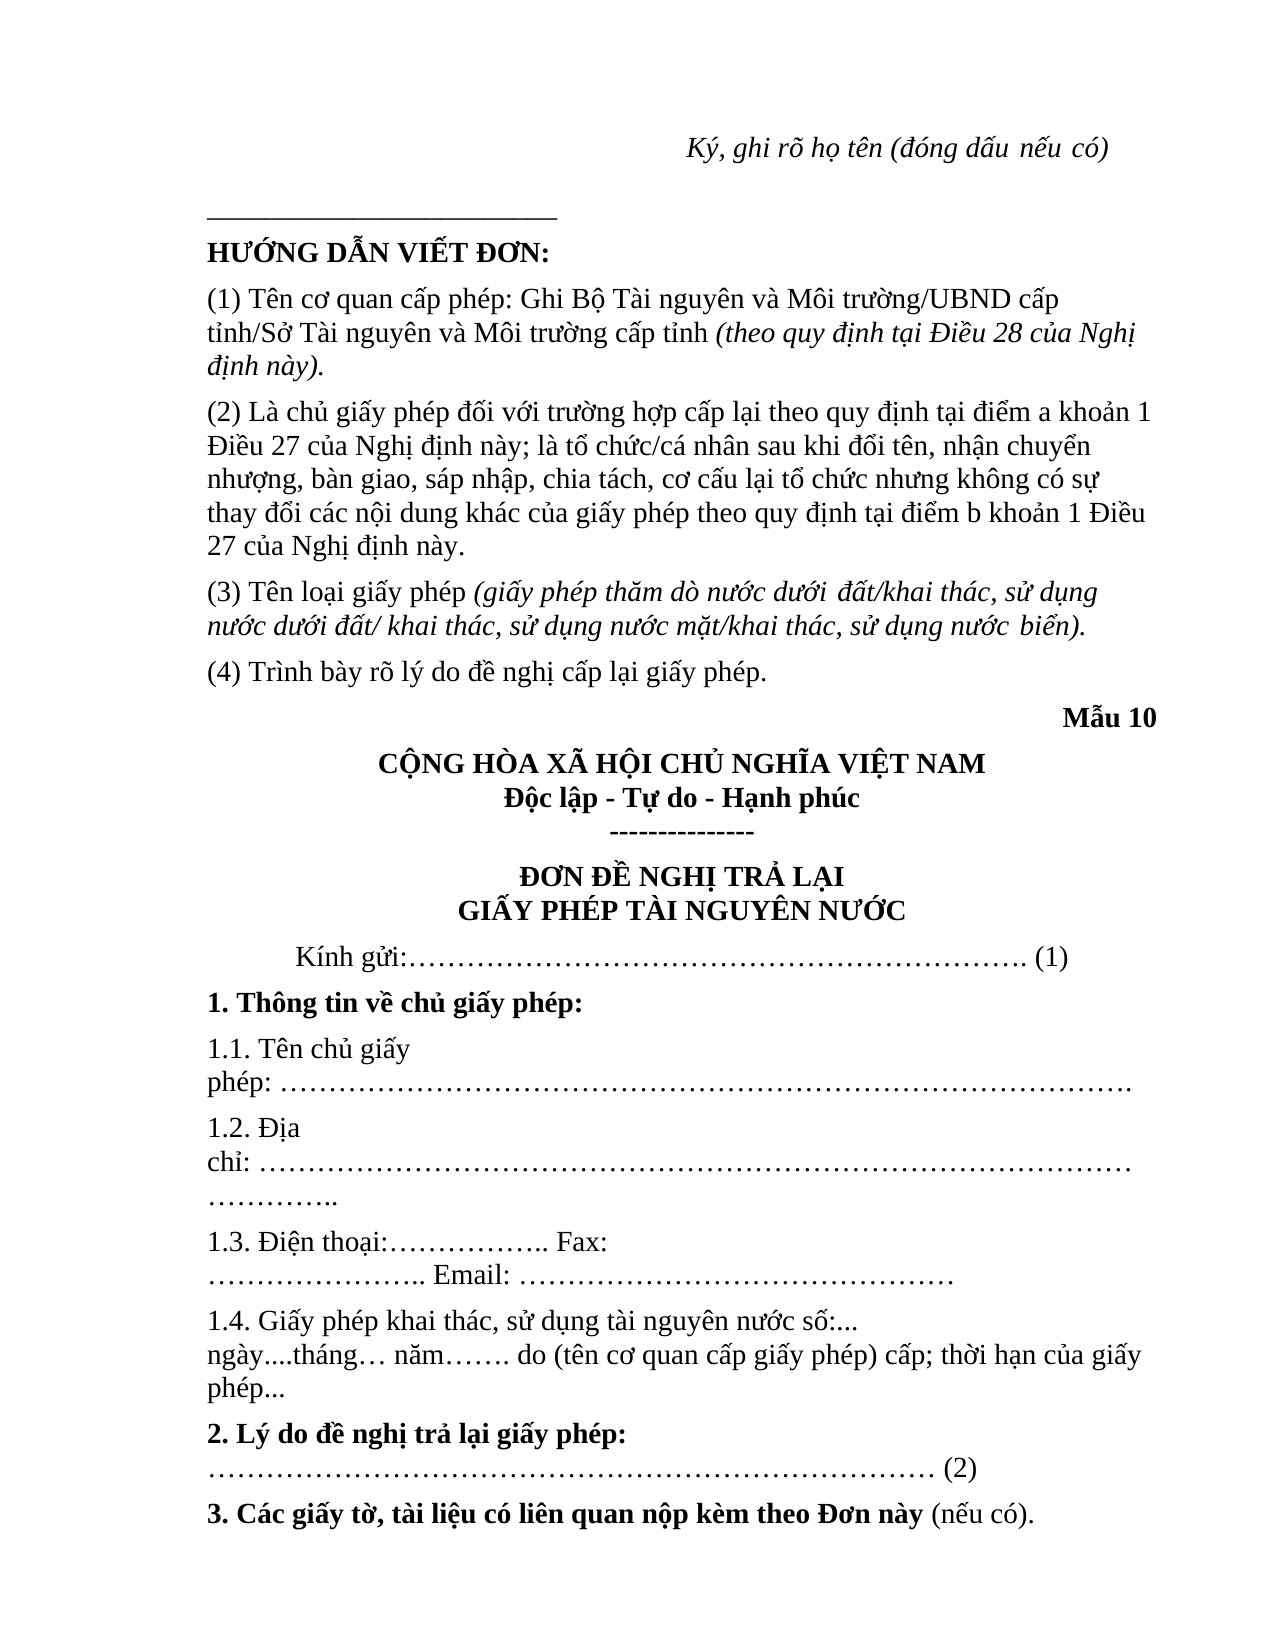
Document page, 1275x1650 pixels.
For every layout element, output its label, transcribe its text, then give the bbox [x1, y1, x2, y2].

text ĐƠN ĐỀ NGHỊ TRẢ LẠI GIẤY PHÉP TÀI NGUYÊN NƯỚC [207, 859, 1157, 926]
text 1.1. Tên chủ giấy phép: ……………………………………………………………………………. [207, 1031, 1157, 1098]
text (4) Trình bày rõ lý do đề nghị cấp lại giấy phép. [207, 654, 1157, 688]
text 1.4. Giấy phép khai thác, sử dụng tài nguyên nước số:... ngày....tháng… năm……. do (tên cơ quan cấp giấy phép) cấp; thời hạn của giấy phép... [207, 1303, 1157, 1404]
text 1.3. Điện thoại:…………….. Fax:………………….. Email: ……………………………………… [207, 1224, 1157, 1291]
text (3) Tên loại giấy phép (giấy phép thăm dò nước dưới đất/khai thác, sử dụng nước dưới đất/ khai thác, sử dụng nước mặt/khai thác, sử dụng nước biển). [207, 574, 1157, 642]
text Kính gửi:………………………………………………………. (1) [207, 939, 1157, 972]
text 1.2. Địa chỉ: ………………………………………………………………………………………….. [207, 1111, 1157, 1211]
text ________________________ [207, 189, 1157, 223]
text (2) Là chủ giấy phép đối với trường hợp cấp lại theo quy định tại điểm a khoản 1 Điều 27 của Nghị định này; là tổ chức/cá nhân sau khi đổi tên, nhận chuyển nhượng, bàn giao, sáp nhập, chia tách, cơ cấu lại tổ chức nhưng không có sự thay đổi các nội dung khác của giấy phép theo quy định tại điểm b khoản 1 Điều 27 của Nghị định này. [207, 394, 1157, 562]
text Mẫu 10 [207, 700, 1157, 734]
text 3. Các giấy tờ, tài liệu có liên quan nộp kèm theo Đơn này (nếu có). [207, 1496, 1157, 1529]
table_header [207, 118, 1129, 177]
text HƯỚNG DẪN VIẾT ĐƠN: [207, 235, 1157, 269]
text (1) Tên cơ quan cấp phép: Ghi Bộ Tài nguyên và Môi trường/UBND cấp tỉnh/Sở Tài nguyên và Môi trường cấp tỉnh (theo quy định tại Điều 28 của Nghị định này). [207, 281, 1157, 382]
text CỘNG HÒA XÃ HỘI CHỦ NGHĨA VIỆT NAM Độc lập - Tự do - Hạnh phúc --------------- [207, 746, 1157, 847]
text 2. Lý do đề nghị trả lại giấy phép:………………………………………………………………… (2) [207, 1416, 1157, 1483]
text 1. Thông tin về chủ giấy phép: [207, 985, 1157, 1018]
